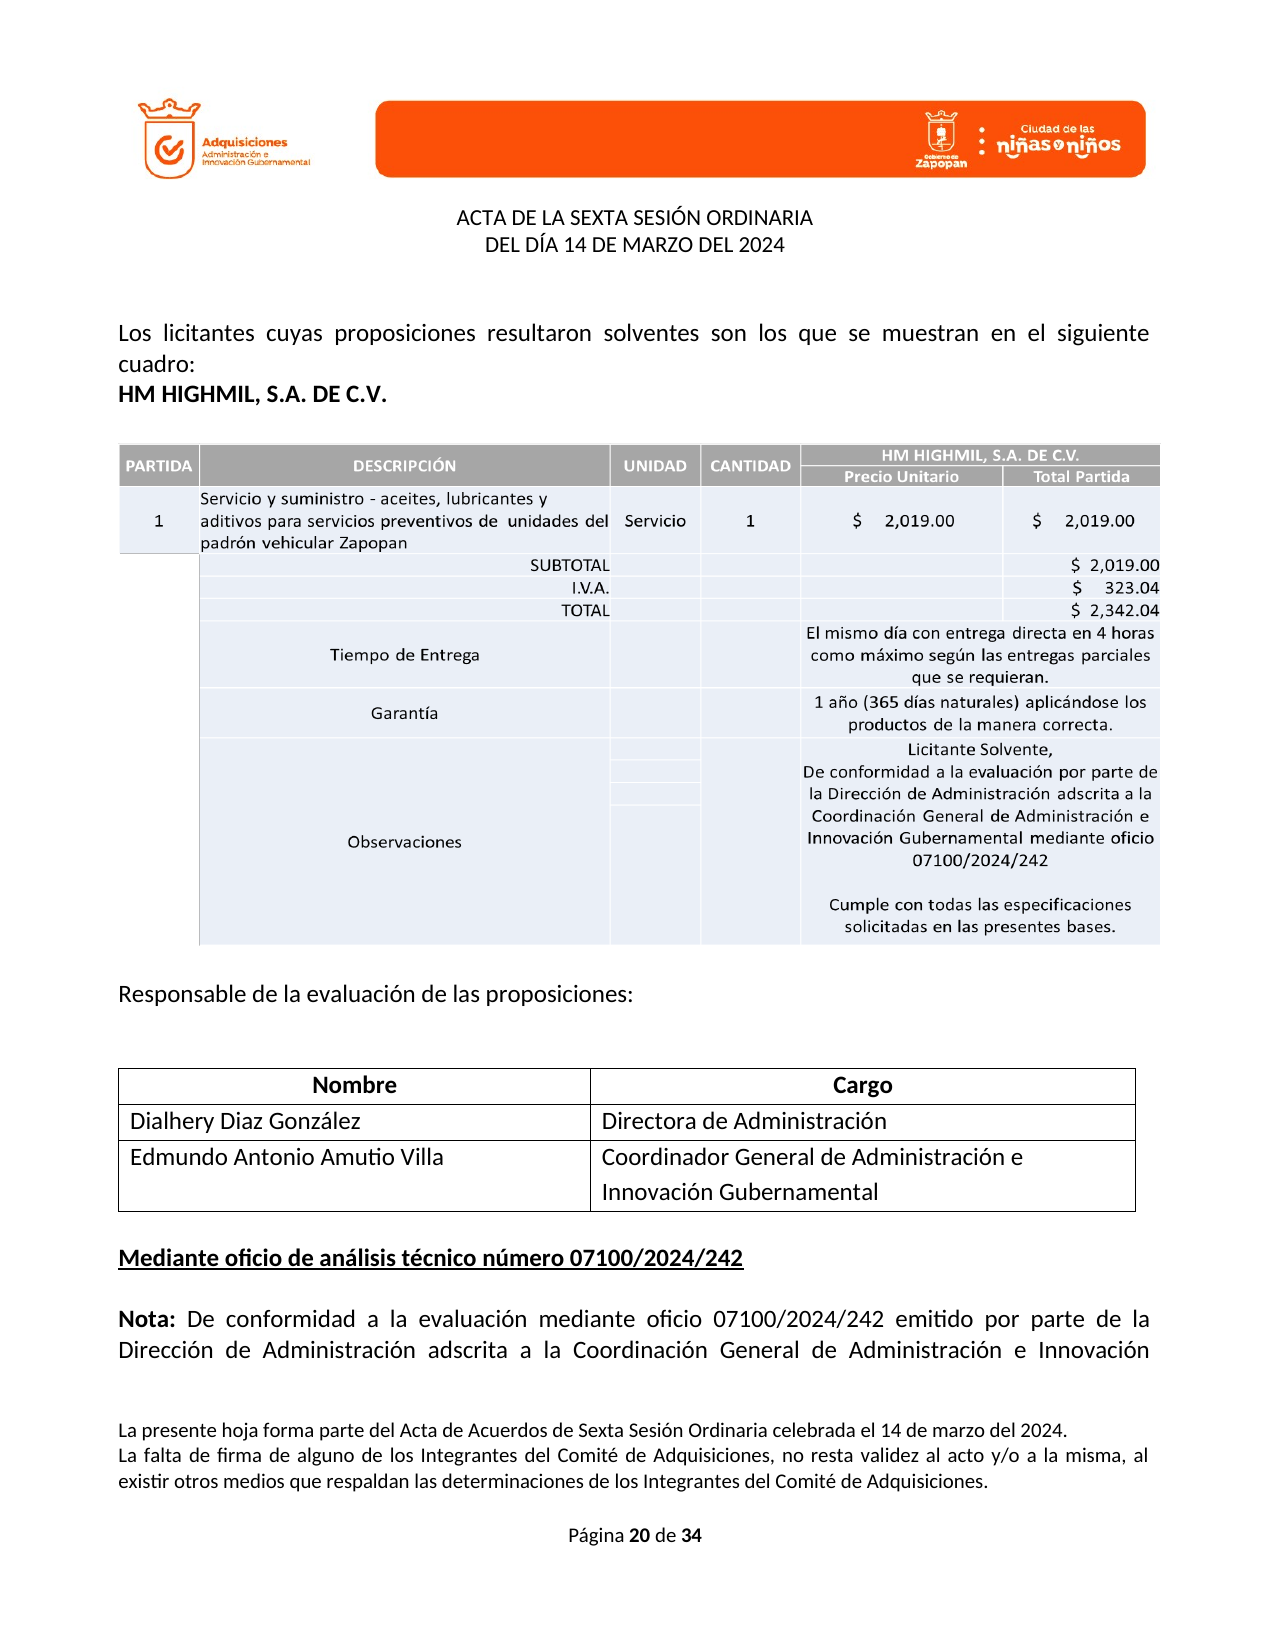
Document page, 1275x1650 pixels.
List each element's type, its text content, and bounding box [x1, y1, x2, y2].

text Responsable de la evaluación de las proposiciones: [118, 978, 1152, 1009]
text Mediante oficio de análisis técnico número 07100/2024/242 [118, 1242, 1152, 1273]
table_cell Coordinador General de Administración e Innovación Gubernamental [591, 1141, 1135, 1211]
text HM HIGHMIL, S.A. DE C.V. [118, 379, 1152, 409]
table_header Nombre [119, 1069, 590, 1104]
text Los licitantes cuyas proposiciones resultaron solventes son los que se muestran en el siguiente cuadro: [118, 318, 1152, 379]
picture [118, 439, 1162, 948]
picture [118, 73, 1165, 203]
table_cell Dialhery Diaz González [119, 1105, 590, 1140]
table_header Cargo [591, 1069, 1135, 1104]
table_cell Directora de Administración [591, 1105, 1135, 1140]
table_cell Edmundo Antonio Amutio Villa [119, 1141, 590, 1211]
